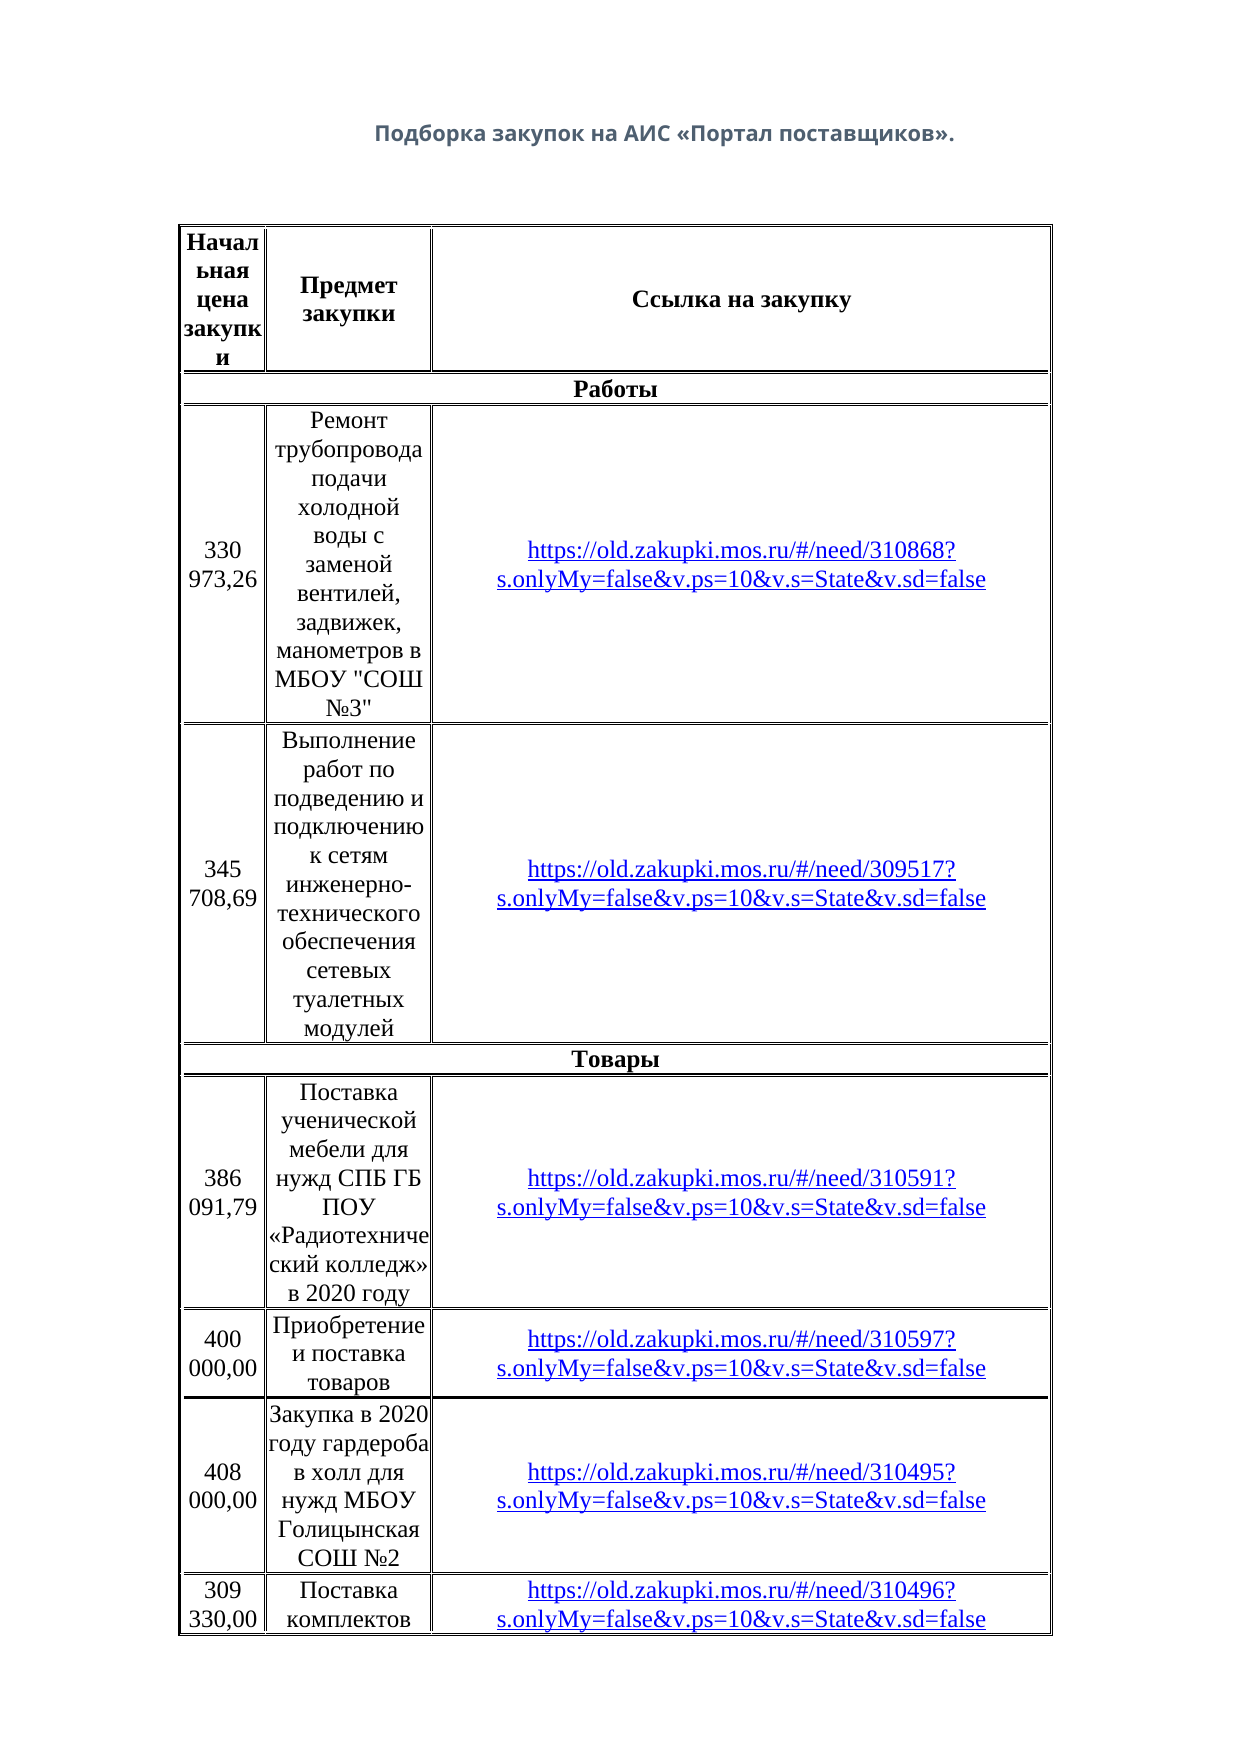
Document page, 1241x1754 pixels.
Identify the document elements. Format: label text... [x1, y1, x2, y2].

table_cell 309 330,00 [180, 1572, 266, 1632]
table_cell https://old.zakupki.mos.ru/#/need/309517?s.onlyMy=false&v.ps=10&v.s=State&v.sd=false [432, 722, 1051, 1041]
table_cell Закупка в 2020 году гардероба в холл для нужд МБОУ Голицынская СОШ №2 [267, 1399, 298, 1572]
table_cell 386 091,79 [181, 1073, 264, 1307]
table_cell https://old.zakupki.mos.ru/#/need/310597?s.onlyMy=false&v.ps=10&v.s=State&v.sd=false [432, 1307, 1051, 1396]
table_cell https://old.zakupki.mos.ru/#/need/310868?s.onlyMy=false&v.ps=10&v.s=State&v.sd=false [433, 403, 1050, 722]
table_cell Закупка в 2020 году гардероба в холл для нужд МБОУ Голицынская СОШ №2 [400, 1399, 430, 1572]
table_cell 330 973,26 [181, 403, 264, 722]
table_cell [432, 1572, 1051, 1632]
table_cell Приобретение и поставка товаров [267, 1310, 430, 1396]
table_header Начальная цена закупки [181, 227, 266, 370]
table_cell Поставка ученической мебели для нужд СПБ ГБ ПОУ «Радиотехнический колледж» в 2020 году [376, 1077, 430, 1307]
table_cell Выполнение работ по подведению и подключению к сетям инженерно-технического обеспечения сетевых туалетных модулей [267, 725, 309, 1041]
table_cell Поставка ученической мебели для нужд СПБ ГБ ПОУ «Радиотехнический колледж» в 2020 году [267, 1077, 322, 1307]
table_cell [266, 1575, 299, 1632]
text Подборка закупок на АИС «Портал поставщиков». [177, 118, 1152, 198]
table_cell 400 000,00 [180, 1307, 266, 1396]
table_cell Товары [181, 1041, 1050, 1073]
table_cell https://old.zakupki.mos.ru/#/need/310591?s.onlyMy=false&v.ps=10&v.s=State&v.sd=false [433, 1073, 1050, 1307]
table_cell Ремонт трубопровода подачи холодной воды с заменой вентилей, задвижек, манометров в МБОУ "СОШ №3" [267, 406, 325, 722]
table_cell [398, 1575, 432, 1632]
table_cell Ремонт трубопровода подачи холодной воды с заменой вентилей, задвижек, манометров в МБОУ "СОШ №3" [372, 406, 430, 722]
table_cell https://old.zakupki.mos.ru/#/need/310495?s.onlyMy=false&v.ps=10&v.s=State&v.sd=false [433, 1396, 1050, 1572]
table_header Предмет закупки [266, 227, 432, 370]
table_cell Выполнение работ по подведению и подключению к сетям инженерно-технического обеспечения сетевых туалетных модулей [388, 725, 430, 1041]
table_cell 345 708,69 [180, 722, 266, 1041]
table_header Ссылка на закупку [432, 227, 1050, 370]
table_cell Работы [181, 370, 1050, 402]
table_cell 408 000,00 [181, 1396, 264, 1572]
